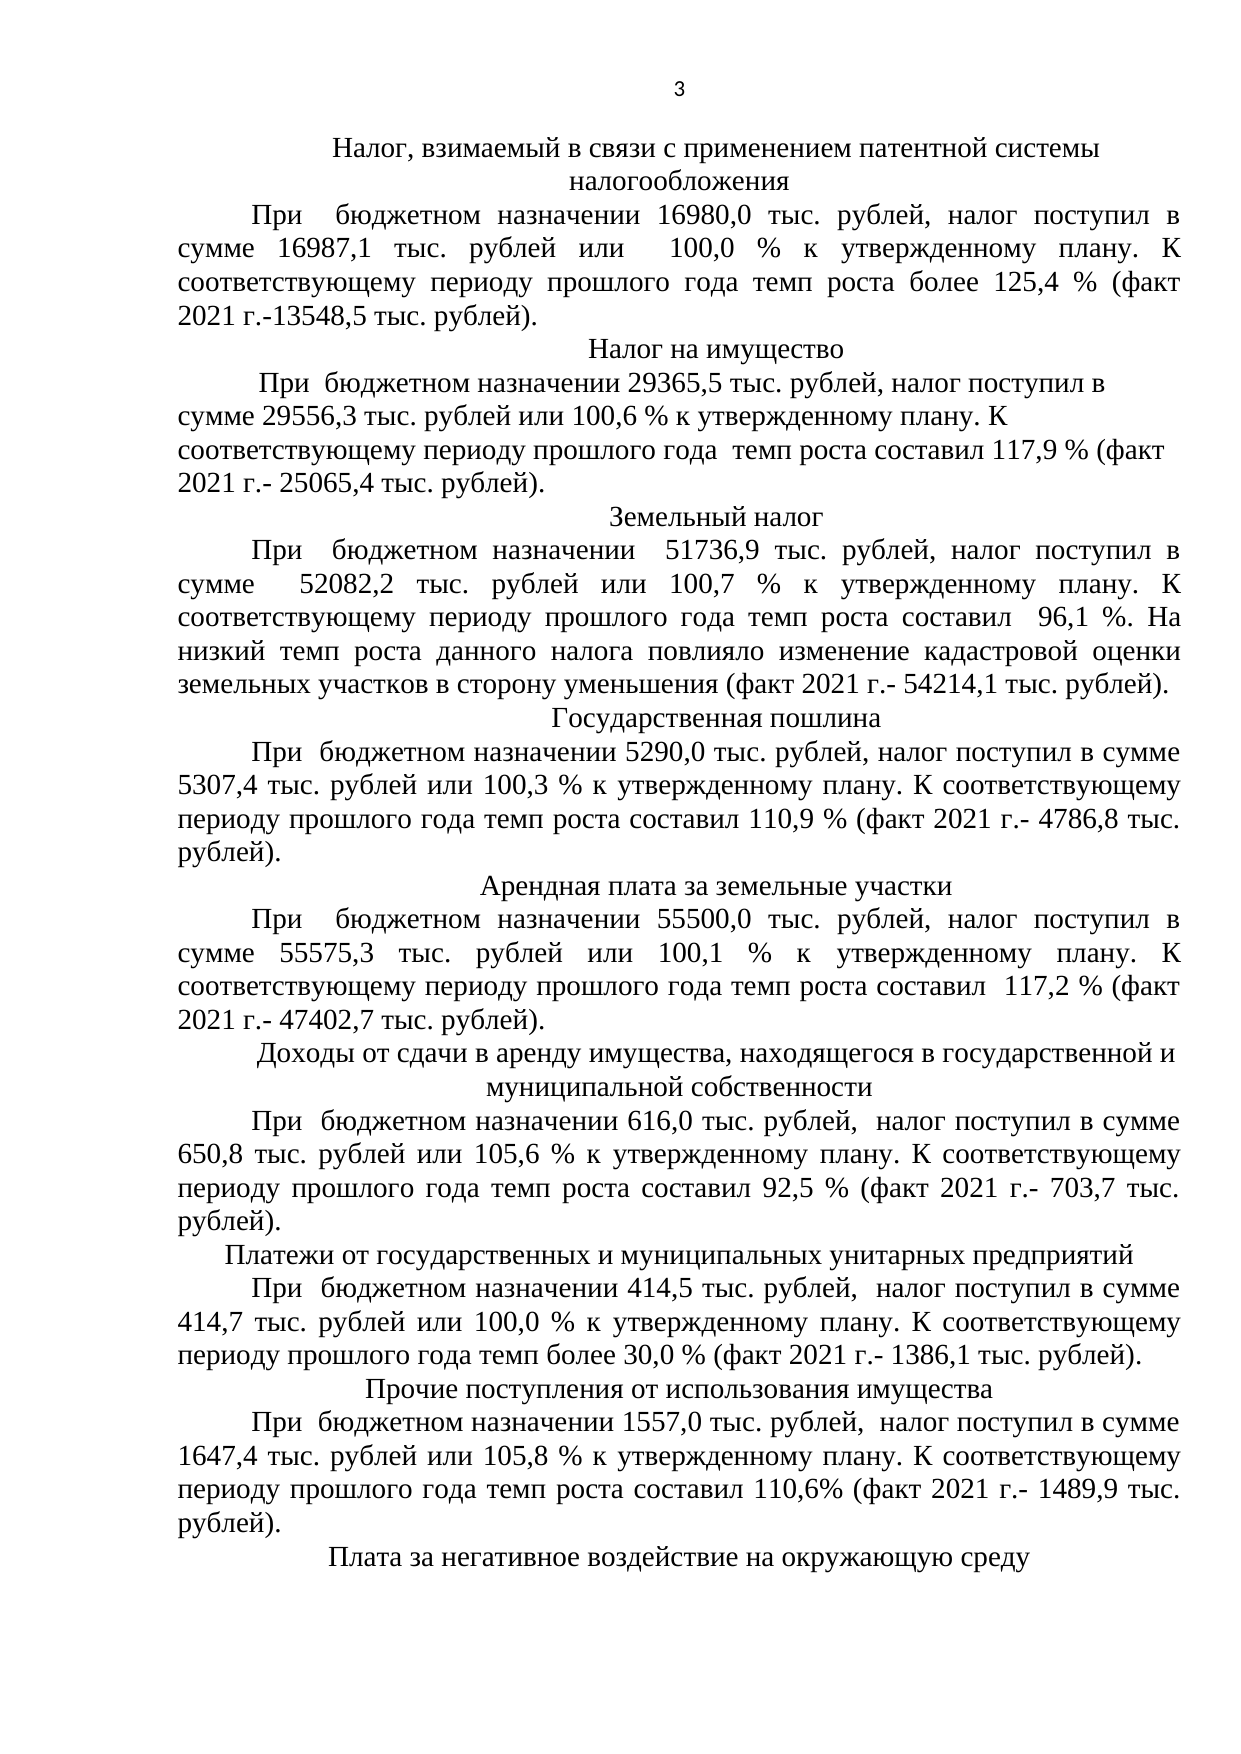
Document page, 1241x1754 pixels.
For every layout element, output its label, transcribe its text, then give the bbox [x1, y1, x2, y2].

text При бюджетном назначении 616,0 тыс. рублей, налог поступил в сумме 650,8 тыс. рублей или 105,6 % к утвержденному плану. К соответствующему периоду прошлого года темп роста составил 92,5 % (факт 2021 г.- 703,7 тыс. рублей). [177, 1103, 1181, 1237]
text При бюджетном назначении 29365,5 тыс. рублей, налог поступил в сумме 29556,3 тыс. рублей или 100,6 % к утвержденному плану. К соответствующему периоду прошлого года темп роста составил 117,9 % (факт 2021 г.- 25065,4 тыс. рублей). [177, 365, 1181, 499]
text Арендная плата за земельные участки [177, 868, 1181, 901]
text Доходы от сдачи в аренду имущества, находящегося в государственной и муниципальной собственности [177, 1036, 1181, 1103]
text Платежи от государственных и муниципальных унитарных предприятий [177, 1237, 1181, 1270]
text При бюджетном назначении 55500,0 тыс. рублей, налог поступил в сумме 55575,3 тыс. рублей или 100,1 % к утвержденному плану. К соответствующему периоду прошлого года темп роста составил 117,2 % (факт 2021 г.- 47402,7 тыс. рублей). [177, 901, 1181, 1036]
text Налог на имущество [177, 331, 1181, 365]
text При бюджетном назначении 1557,0 тыс. рублей, налог поступил в сумме 1647,4 тыс. рублей или 105,8 % к утвержденному плану. К соответствующему периоду прошлого года темп роста составил 110,6% (факт 2021 г.- 1489,9 тыс. рублей). [177, 1404, 1181, 1539]
text При бюджетном назначении 5290,0 тыс. рублей, налог поступил в сумме 5307,4 тыс. рублей или 100,3 % к утвержденному плану. К соответствующему периоду прошлого года темп роста составил 110,9 % (факт 2021 г.- 4786,8 тыс. рублей). [177, 734, 1181, 868]
text Земельный налог [177, 499, 1181, 532]
text При бюджетном назначении 16980,0 тыс. рублей, налог поступил в сумме 16987,1 тыс. рублей или 100,0 % к утвержденному плану. К соответствующему периоду прошлого года темп роста более 125,4 % (факт 2021 г.-13548,5 тыс. рублей). [177, 197, 1181, 331]
text При бюджетном назначении 51736,9 тыс. рублей, налог поступил в сумме 52082,2 тыс. рублей или 100,7 % к утвержденному плану. К соответствующему периоду прошлого года темп роста составил 96,1 %. На низкий темп роста данного налога повлияло изменение кадастровой оценки земельных участков в сторону уменьшения (факт 2021 г.- 54214,1 тыс. рублей). [177, 532, 1181, 700]
text Плата за негативное воздействие на окружающую среду [177, 1539, 1181, 1572]
text При бюджетном назначении 414,5 тыс. рублей, налог поступил в сумме 414,7 тыс. рублей или 100,0 % к утвержденному плану. К соответствующему периоду прошлого года темп более 30,0 % (факт 2021 г.- 1386,1 тыс. рублей). [177, 1270, 1181, 1371]
text Налог, взимаемый в связи с применением патентной системы налогообложения [177, 130, 1181, 197]
text Государственная пошлина [177, 700, 1181, 734]
text Прочие поступления от использования имущества [177, 1371, 1181, 1404]
